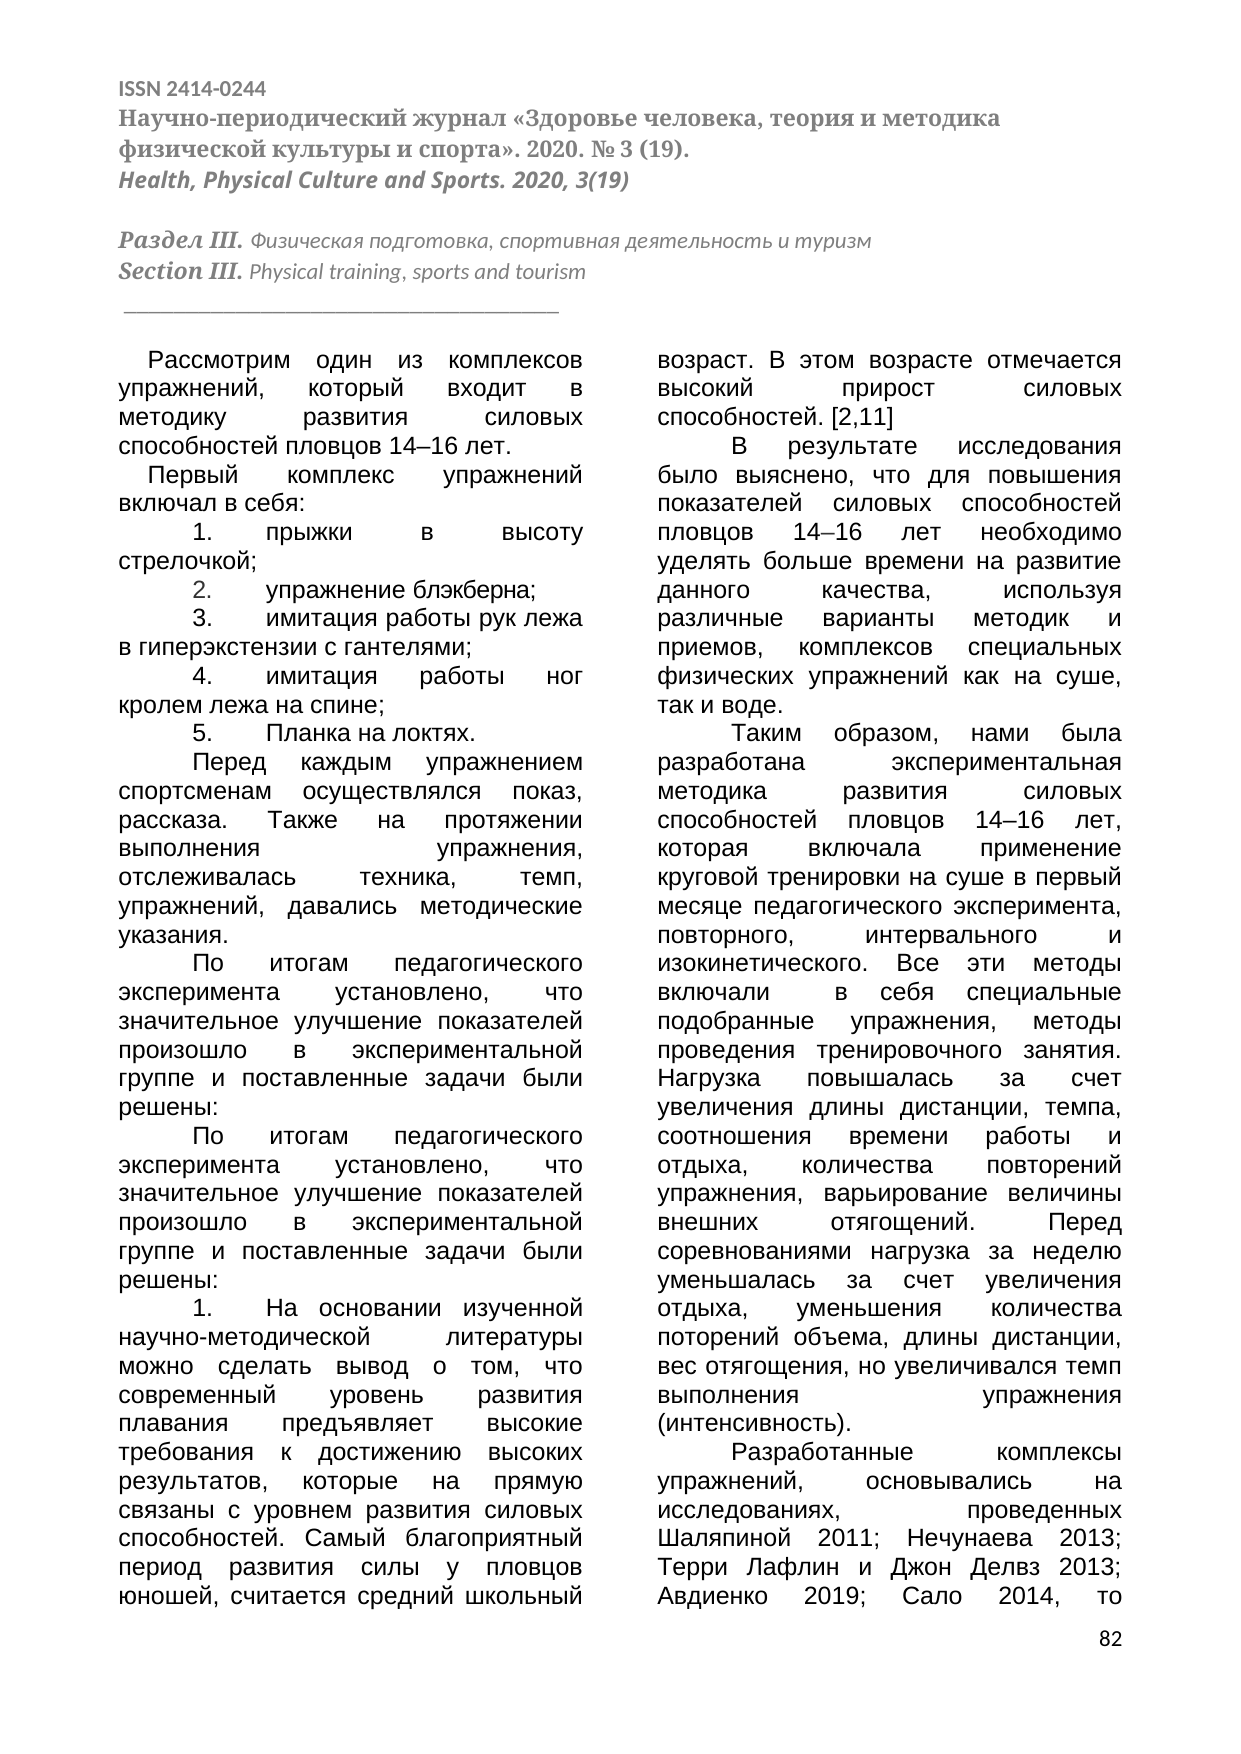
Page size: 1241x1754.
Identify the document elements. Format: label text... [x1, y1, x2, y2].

text По итогам педагогического эксперимента установлено, что значительное улучшение показателей произошло в экспериментальной группе и поставленные задачи были решены: [118, 1121, 583, 1293]
text В результате исследования было выяснено, что для повышения показателей силовых способностей пловцов 14–16 лет необходимо уделять больше времени на развитие данного качества, используя различные варианты методик и приемов, комплексов специальных физических упражнений как на суше, так и воде. [657, 431, 1122, 718]
list имитация работы рук лежа в гиперэкстензии с гантелями; [118, 603, 583, 661]
list прыжки в высоту стрелочкой; [118, 517, 583, 575]
list На основании изученной научно-методической литературы можно сделать вывод о том, что современный уровень развития плавания предъявляет высокие требования к достижению высоких результатов, которые на прямую связаны с уровнем развития силовых способностей. Самый благоприятный период развития силы у пловцов юношей, считается средний школьный возраст. В этом возрасте отмечается высокий прирост силовых способностей. [2,11] [657, 345, 1122, 431]
text Перед каждым упражнением спортсменам осуществлялся показ, рассказа. Также на протяжении выполнения упражнения, отслеживалась техника, темп, упражнений, давались методические указания. [118, 747, 583, 948]
list Планка на локтях. [118, 718, 583, 747]
list имитация работы ног кролем лежа на спине; [118, 661, 583, 718]
text По итогам педагогического эксперимента установлено, что значительное улучшение показателей произошло в экспериментальной группе и поставленные задачи были решены: [118, 948, 583, 1121]
text Рассмотрим один из комплексов упражнений, который входит в методику развития силовых способностей пловцов 14–16 лет. [118, 345, 583, 460]
list На основании изученной научно-методической литературы можно сделать вывод о том, что современный уровень развития плавания предъявляет высокие требования к достижению высоких результатов, которые на прямую связаны с уровнем развития силовых способностей. Самый благоприятный период развития силы у пловцов юношей, считается средний школьный возраст. В этом возрасте отмечается высокий прирост силовых способностей. [2,11] [118, 1293, 583, 1610]
list упражнение блэкберна; [118, 575, 583, 603]
list Таким образом, нами была разработана экспериментальная методика развития силовых способностей пловцов 14–16 лет, которая включала применение круговой тренировки на суше в первый месяце педагогического эксперимента, повторного, интервального и изокинетического. Все эти методы включали в себя специальные подобранные упражнения, методы проведения тренировочного занятия. Нагрузка повышалась за счет увеличения длины дистанции, темпа, соотношения времени работы и отдыха, количества повторений упражнения, варьирование величины внешних отягощений. Перед соревнованиями нагрузка за неделю уменьшалась за счет увеличения отдыха, уменьшения количества поторений объема, длины дистанции, вес отягощения, но увеличивался темп выполнения упражнения (интенсивность). [657, 718, 1122, 1437]
text Первый комплекс упражнений включал в себя: [118, 460, 583, 517]
